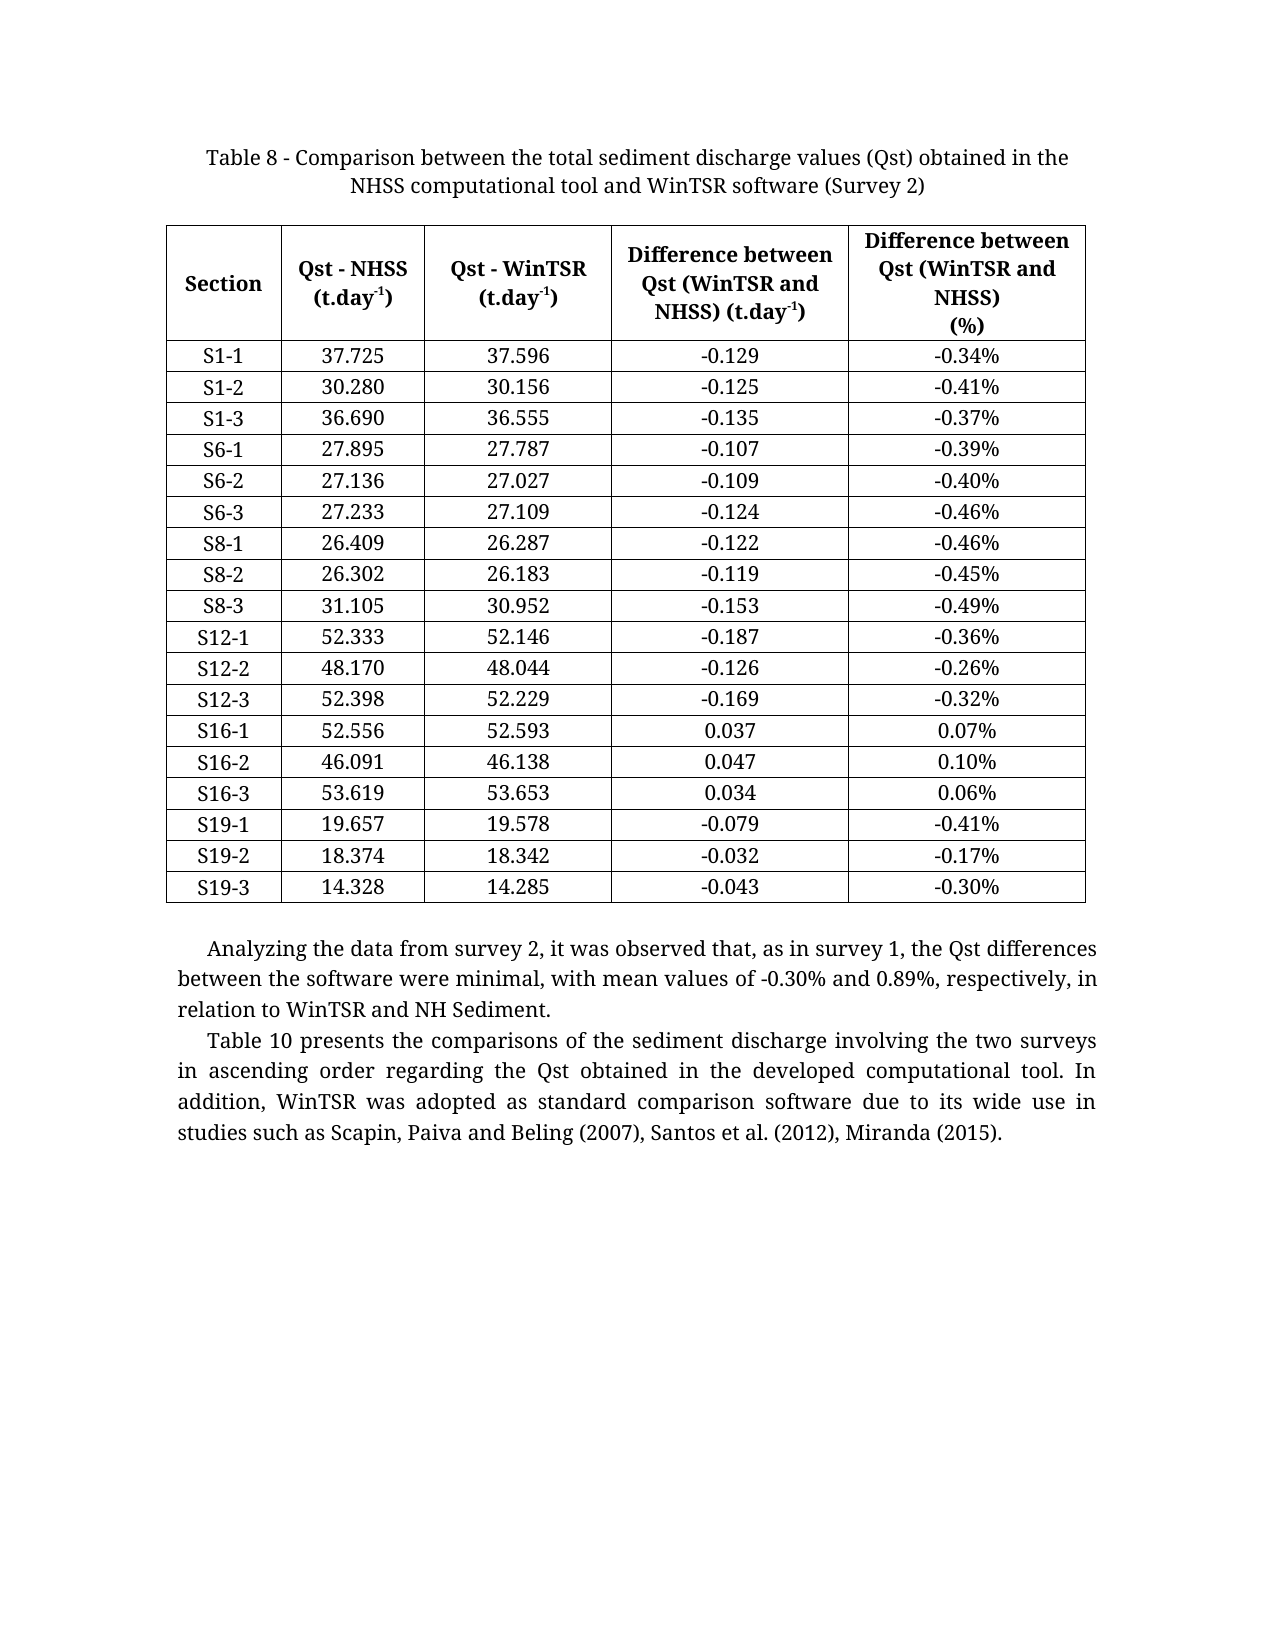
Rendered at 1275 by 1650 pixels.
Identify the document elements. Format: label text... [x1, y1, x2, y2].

table_cell 27.787 [425, 435, 611, 465]
table_header Qst - NHSS (t.day-1) [282, 226, 424, 340]
table_cell -0.032 [612, 841, 848, 871]
table_cell -0.107 [612, 435, 848, 465]
table_cell S1-3 [167, 403, 281, 433]
table_cell -0.45% [849, 560, 1085, 590]
table_cell S19-1 [167, 810, 281, 840]
text Table 10 presents the comparisons of the sediment discharge involving the two surveys in ascending order regarding the Qst obtained in the developed computational tool. In addition, WinTSR was adopted as standard comparison software due to its wide use in studies such as Scapin, Paiva and Beling (2007), Santos et al. (2012), Miranda (2015). [177, 1026, 1098, 1146]
table_cell -0.41% [849, 810, 1085, 840]
table_cell -0.153 [612, 591, 848, 621]
table_cell -0.122 [612, 528, 848, 558]
table_cell S12-1 [167, 622, 281, 652]
text Table 8 - Comparison between the total sediment discharge values (Qst) obtained in the NHSS computational tool and WinTSR software (Survey 2) [177, 143, 1098, 200]
table_cell 0.037 [612, 716, 848, 746]
table_cell 26.287 [425, 528, 611, 558]
table_cell 0.034 [612, 778, 848, 808]
table_cell 52.398 [282, 685, 424, 715]
table_cell 26.409 [282, 528, 424, 558]
table_cell 30.952 [425, 591, 611, 621]
table_cell -0.46% [849, 528, 1085, 558]
table_cell -0.129 [612, 341, 848, 371]
table_cell -0.36% [849, 622, 1085, 652]
table_cell S1-2 [167, 372, 281, 402]
table_cell 36.555 [425, 403, 611, 433]
table_cell 48.044 [425, 653, 611, 683]
table_cell S16-2 [167, 747, 281, 777]
table_cell 27.895 [282, 435, 424, 465]
table_cell S19-3 [167, 872, 281, 902]
table_cell 48.170 [282, 653, 424, 683]
table_cell -0.41% [849, 372, 1085, 402]
table_cell 14.285 [425, 872, 611, 902]
table_cell 14.328 [282, 872, 424, 902]
table_cell S8-2 [167, 560, 281, 590]
table_cell -0.37% [849, 403, 1085, 433]
table_cell -0.49% [849, 591, 1085, 621]
table_cell 30.156 [425, 372, 611, 402]
table_cell -0.17% [849, 841, 1085, 871]
table_cell S1-1 [167, 341, 281, 371]
table_header Qst - WinTSR (t.day-1) [425, 226, 611, 340]
table_cell -0.40% [849, 466, 1085, 496]
table_cell -0.126 [612, 653, 848, 683]
table_cell -0.079 [612, 810, 848, 840]
table_cell S6-1 [167, 435, 281, 465]
table_cell 52.146 [425, 622, 611, 652]
table_cell -0.109 [612, 466, 848, 496]
table_cell 0.06% [849, 778, 1085, 808]
table_cell 26.183 [425, 560, 611, 590]
table_cell 52.556 [282, 716, 424, 746]
table_cell 37.725 [282, 341, 424, 371]
table_cell 27.233 [282, 497, 424, 527]
table_cell -0.135 [612, 403, 848, 433]
table_cell 27.027 [425, 466, 611, 496]
table_cell 52.593 [425, 716, 611, 746]
table_cell 26.302 [282, 560, 424, 590]
table_cell 0.047 [612, 747, 848, 777]
table_cell S19-2 [167, 841, 281, 871]
table_cell -0.32% [849, 685, 1085, 715]
table_cell -0.124 [612, 497, 848, 527]
table_cell 53.653 [425, 778, 611, 808]
table_cell 30.280 [282, 372, 424, 402]
table_cell S16-1 [167, 716, 281, 746]
table_cell -0.46% [849, 497, 1085, 527]
table_cell S8-3 [167, 591, 281, 621]
table_cell -0.125 [612, 372, 848, 402]
table_cell -0.169 [612, 685, 848, 715]
table_cell 18.342 [425, 841, 611, 871]
table_cell 52.333 [282, 622, 424, 652]
table_cell 37.596 [425, 341, 611, 371]
table_cell -0.119 [612, 560, 848, 590]
table_cell S6-3 [167, 497, 281, 527]
text Analyzing the data from survey 2, it was observed that, as in survey 1, the Qst differences between the software were minimal, with mean values ​​of -0.30% and 0.89%, respectively, in relation to WinTSR and NH Sediment. [177, 934, 1098, 1024]
table_header Difference between Qst (WinTSR and NHSS) (t.day-1) [612, 226, 848, 340]
table_cell -0.187 [612, 622, 848, 652]
table_cell 18.374 [282, 841, 424, 871]
table_cell 46.138 [425, 747, 611, 777]
table_cell -0.043 [612, 872, 848, 902]
table_cell 31.105 [282, 591, 424, 621]
table_cell -0.30% [849, 872, 1085, 902]
table_cell 53.619 [282, 778, 424, 808]
table_cell 36.690 [282, 403, 424, 433]
table_cell 27.109 [425, 497, 611, 527]
table_cell -0.26% [849, 653, 1085, 683]
table_cell 27.136 [282, 466, 424, 496]
table_cell S8-1 [167, 528, 281, 558]
table_cell S12-2 [167, 653, 281, 683]
table_cell -0.34% [849, 341, 1085, 371]
table_cell 19.578 [425, 810, 611, 840]
table_cell -0.39% [849, 435, 1085, 465]
table_cell 52.229 [425, 685, 611, 715]
table_header Section [167, 226, 281, 340]
table_header Difference between Qst (WinTSR and NHSS) (%) [849, 226, 1085, 340]
table_cell S6-2 [167, 466, 281, 496]
table_cell 19.657 [282, 810, 424, 840]
table_cell 0.10% [849, 747, 1085, 777]
table_cell 46.091 [282, 747, 424, 777]
table_cell 0.07% [849, 716, 1085, 746]
table_cell S12-3 [167, 685, 281, 715]
table_cell S16-3 [167, 778, 281, 808]
